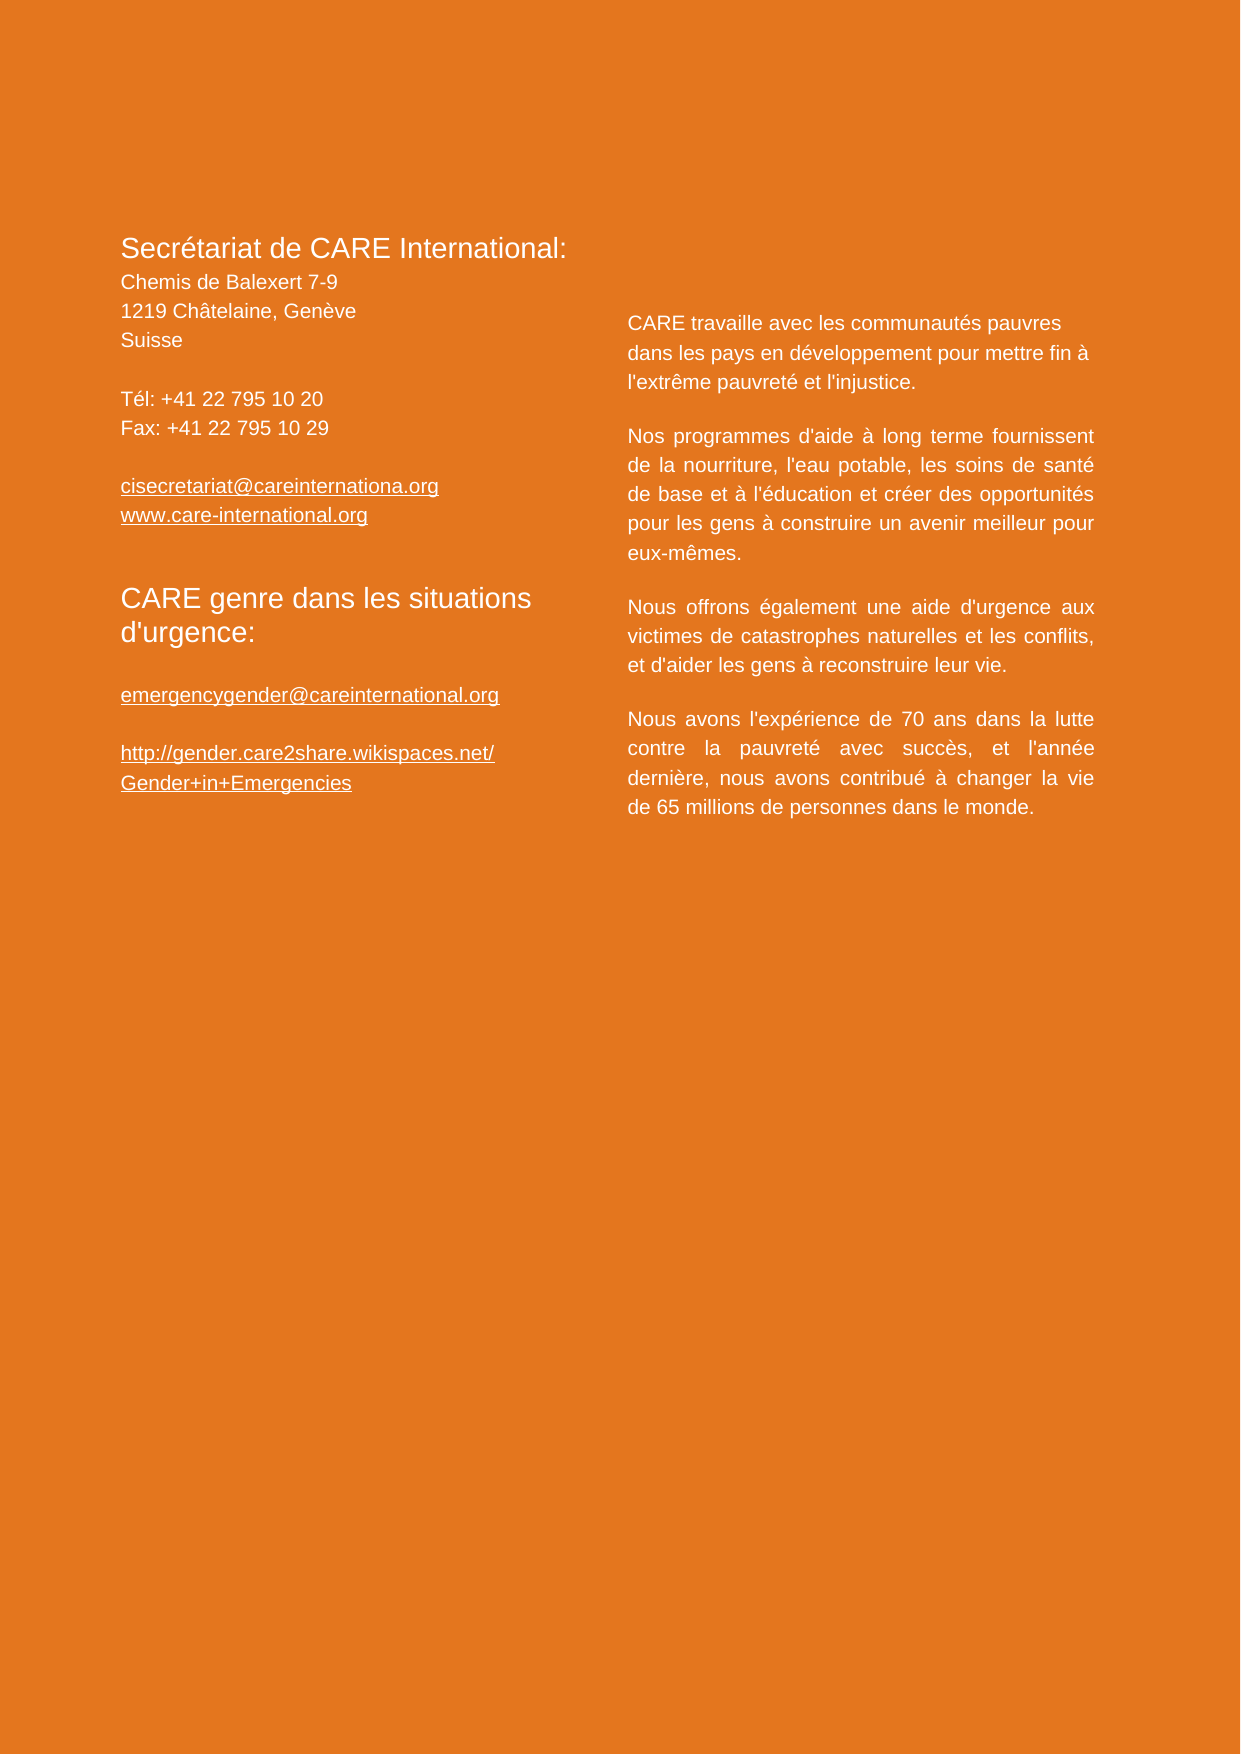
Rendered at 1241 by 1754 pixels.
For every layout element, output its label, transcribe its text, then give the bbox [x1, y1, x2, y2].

text cisecretariat@careinternationa.org [120, 469, 588, 498]
text Tél: +41 22 795 10 20 [120, 381, 588, 411]
text Secrétariat de CARE International: [120, 231, 588, 265]
text Nous avons l'expérience de 70 ans dans la lutte contre la pauvreté avec succès, et l'année dernière, nous avons contribué à changer la vie de 65 millions de personnes dans le monde. [627, 702, 1095, 818]
text Fax: +41 22 795 10 29 [120, 411, 588, 440]
text CARE travaille avec les communautés pauvres dans les pays en développement pour mettre fin à l'extrême pauvreté et l'injustice. [627, 306, 1095, 393]
text Nous offrons également une aide d'urgence aux victimes de catastrophes naturelles et les conflits, et d'aider les gens à reconstruire leur vie. [627, 589, 1095, 677]
text Nos programmes d'aide à long terme fournissent de la nourriture, l'eau potable, les soins de santé de base et à l'éducation et créer des opportunités pour les gens à construire un avenir meilleur pour eux-mêmes. [627, 418, 1095, 564]
text www.care-international.org [120, 498, 588, 527]
text Suisse [120, 323, 588, 352]
text emergencygender@careinternational.org [120, 678, 588, 707]
text 1219 Châtelaine, Genève [120, 294, 588, 323]
text http://gender.care2share.wikispaces.net/Gender+in+Emergencies [120, 736, 588, 794]
text Chemis de Balexert 7-9 [120, 265, 588, 294]
text CARE genre dans les situations d'urgence: [120, 581, 588, 648]
